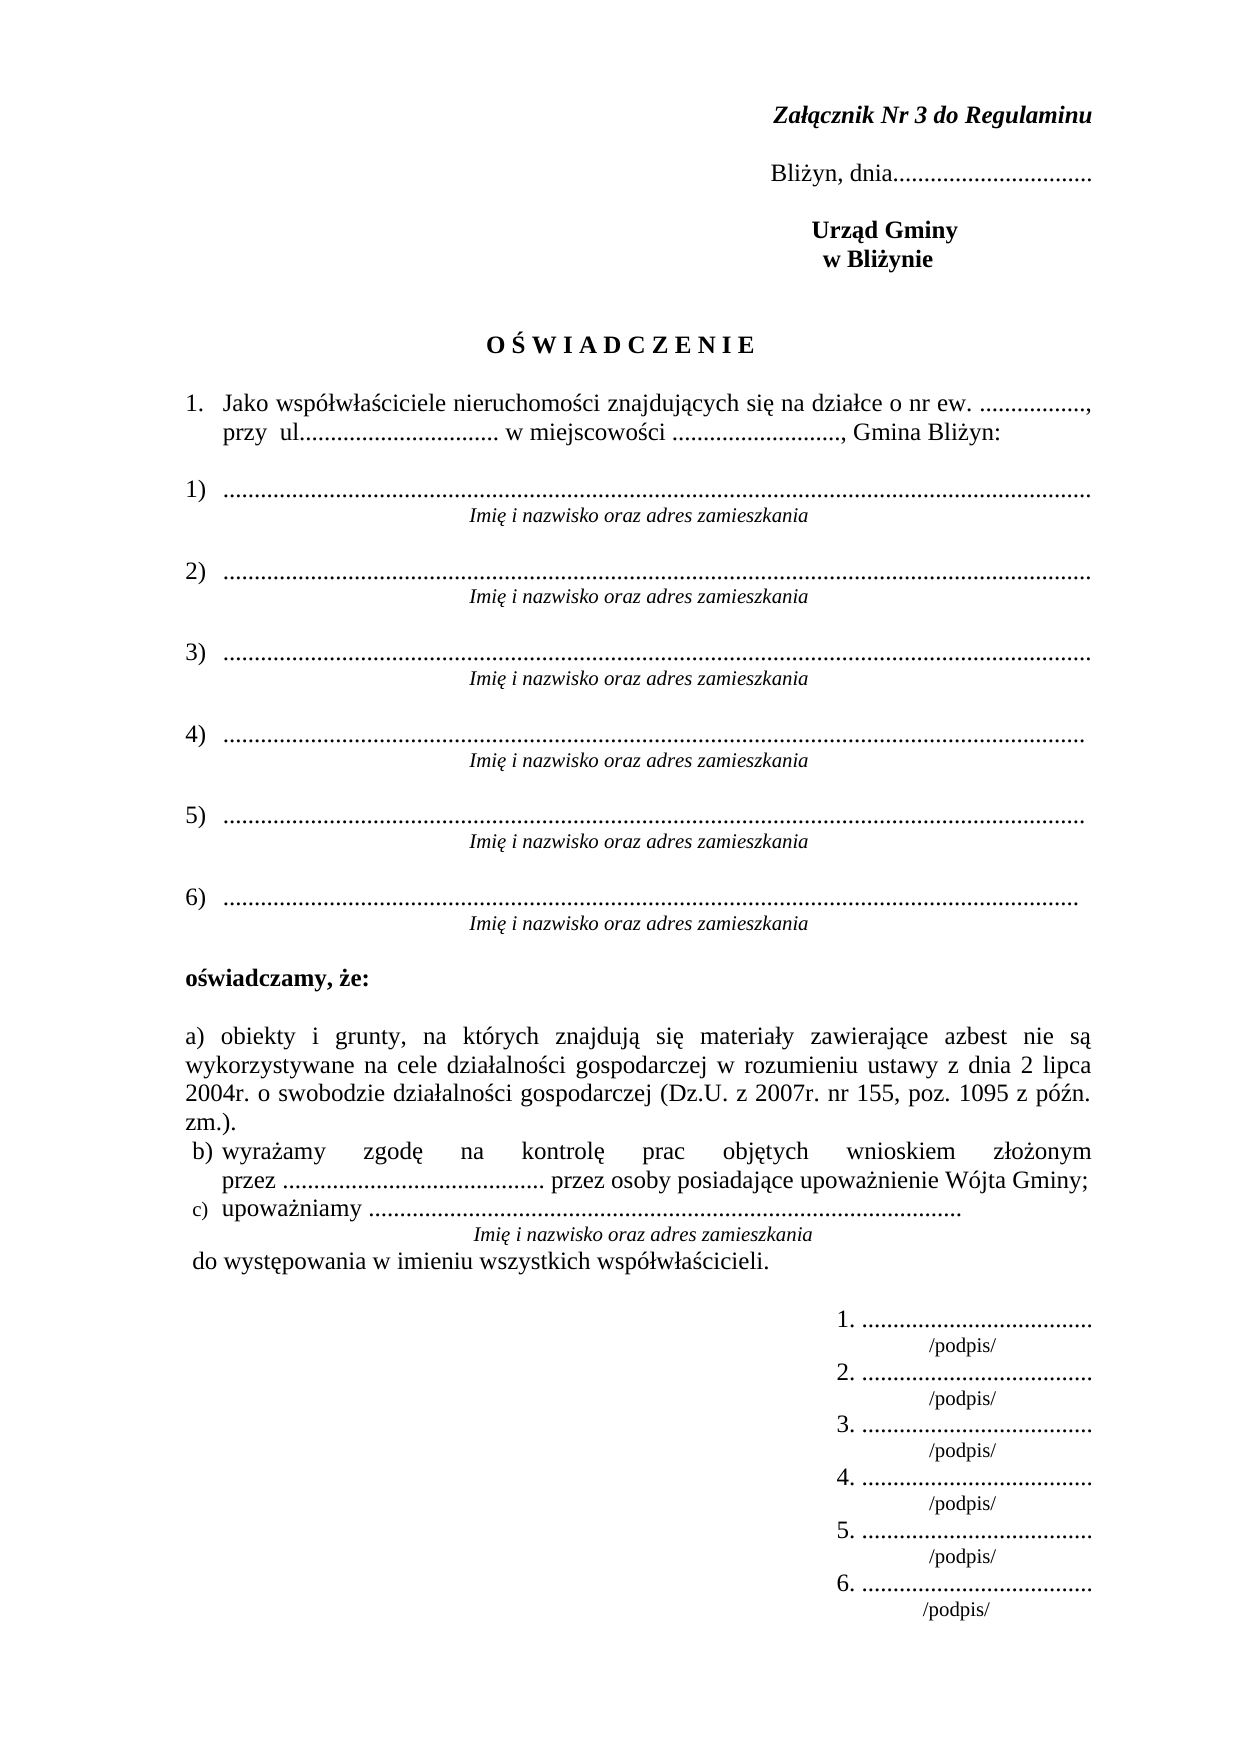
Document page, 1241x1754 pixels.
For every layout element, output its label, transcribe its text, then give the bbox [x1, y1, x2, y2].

text /podpis/ [148, 1597, 1092, 1621]
text 4. ..................................... [148, 1462, 1092, 1491]
text Imię i nazwisko oraz adres zamieszkania [185, 584, 1092, 608]
text 1. ..................................... [148, 1304, 1092, 1333]
list ........................................................................................................................................... [185, 474, 1092, 503]
list .......................................................................................................................................... [185, 800, 1092, 829]
text oświadczamy, że: [185, 963, 1092, 992]
text a) obiekty i grunty, na których znajdują się materiały zawierające azbest nie są wykorzystywane na cele działalności gospodarczej w rozumieniu ustawy z dnia 2 lipca 2004r. o swobodzie działalności gospodarczej (Dz.U. z 2007r. nr 155, poz. 1095 z późn. zm.). [185, 1021, 1092, 1136]
text Bliżyn, dnia................................ [148, 158, 1092, 187]
list Jako współwłaściciele nieruchomości znajdujących się na działce o nr ew. ................., przy ul................................ w miejscowości ..........................., Gmina Bliżyn: [185, 388, 1092, 445]
text do występowania w imieniu wszystkich współwłaścicieli. [192, 1246, 1092, 1275]
text /podpis/ [148, 1438, 1092, 1462]
list .......................................................................................................................................... [185, 719, 1092, 748]
text 6. ..................................... [148, 1568, 1092, 1597]
text Imię i nazwisko oraz adres zamieszkania [185, 666, 1092, 690]
text /podpis/ [148, 1491, 1092, 1515]
text 5. ..................................... [148, 1515, 1092, 1544]
text Urząd Gminy [148, 215, 1092, 244]
text 2. ..................................... [148, 1357, 1092, 1385]
text Imię i nazwisko oraz adres zamieszkania [185, 911, 1092, 935]
text Imię i nazwisko oraz adres zamieszkania [185, 829, 1092, 853]
subtitle Załącznik Nr 3 do Regulaminu [148, 100, 1092, 129]
list ........................................................................................................................................... [185, 556, 1092, 584]
text Imię i nazwisko oraz adres zamieszkania [192, 1222, 1092, 1246]
text Imię i nazwisko oraz adres zamieszkania [185, 748, 1092, 772]
text 3. ..................................... [148, 1409, 1092, 1438]
list ......................................................................................................................................... [185, 882, 1092, 911]
list upoważniamy ............................................................................................... [192, 1193, 1092, 1222]
list wyrażamy zgodę na kontrolę prac objętych wnioskiem złożonym przez .......................................... przez osoby posiadające upoważnienie Wójta Gminy; [192, 1136, 1092, 1193]
text w Bliżynie [148, 244, 1092, 273]
subtitle O Ś W I A D C Z E N I E [148, 330, 1092, 359]
text /podpis/ [148, 1333, 1092, 1357]
text Imię i nazwisko oraz adres zamieszkania [185, 503, 1092, 527]
list ........................................................................................................................................... [185, 637, 1092, 666]
text /podpis/ [148, 1544, 1092, 1568]
text /podpis/ [148, 1385, 1092, 1409]
